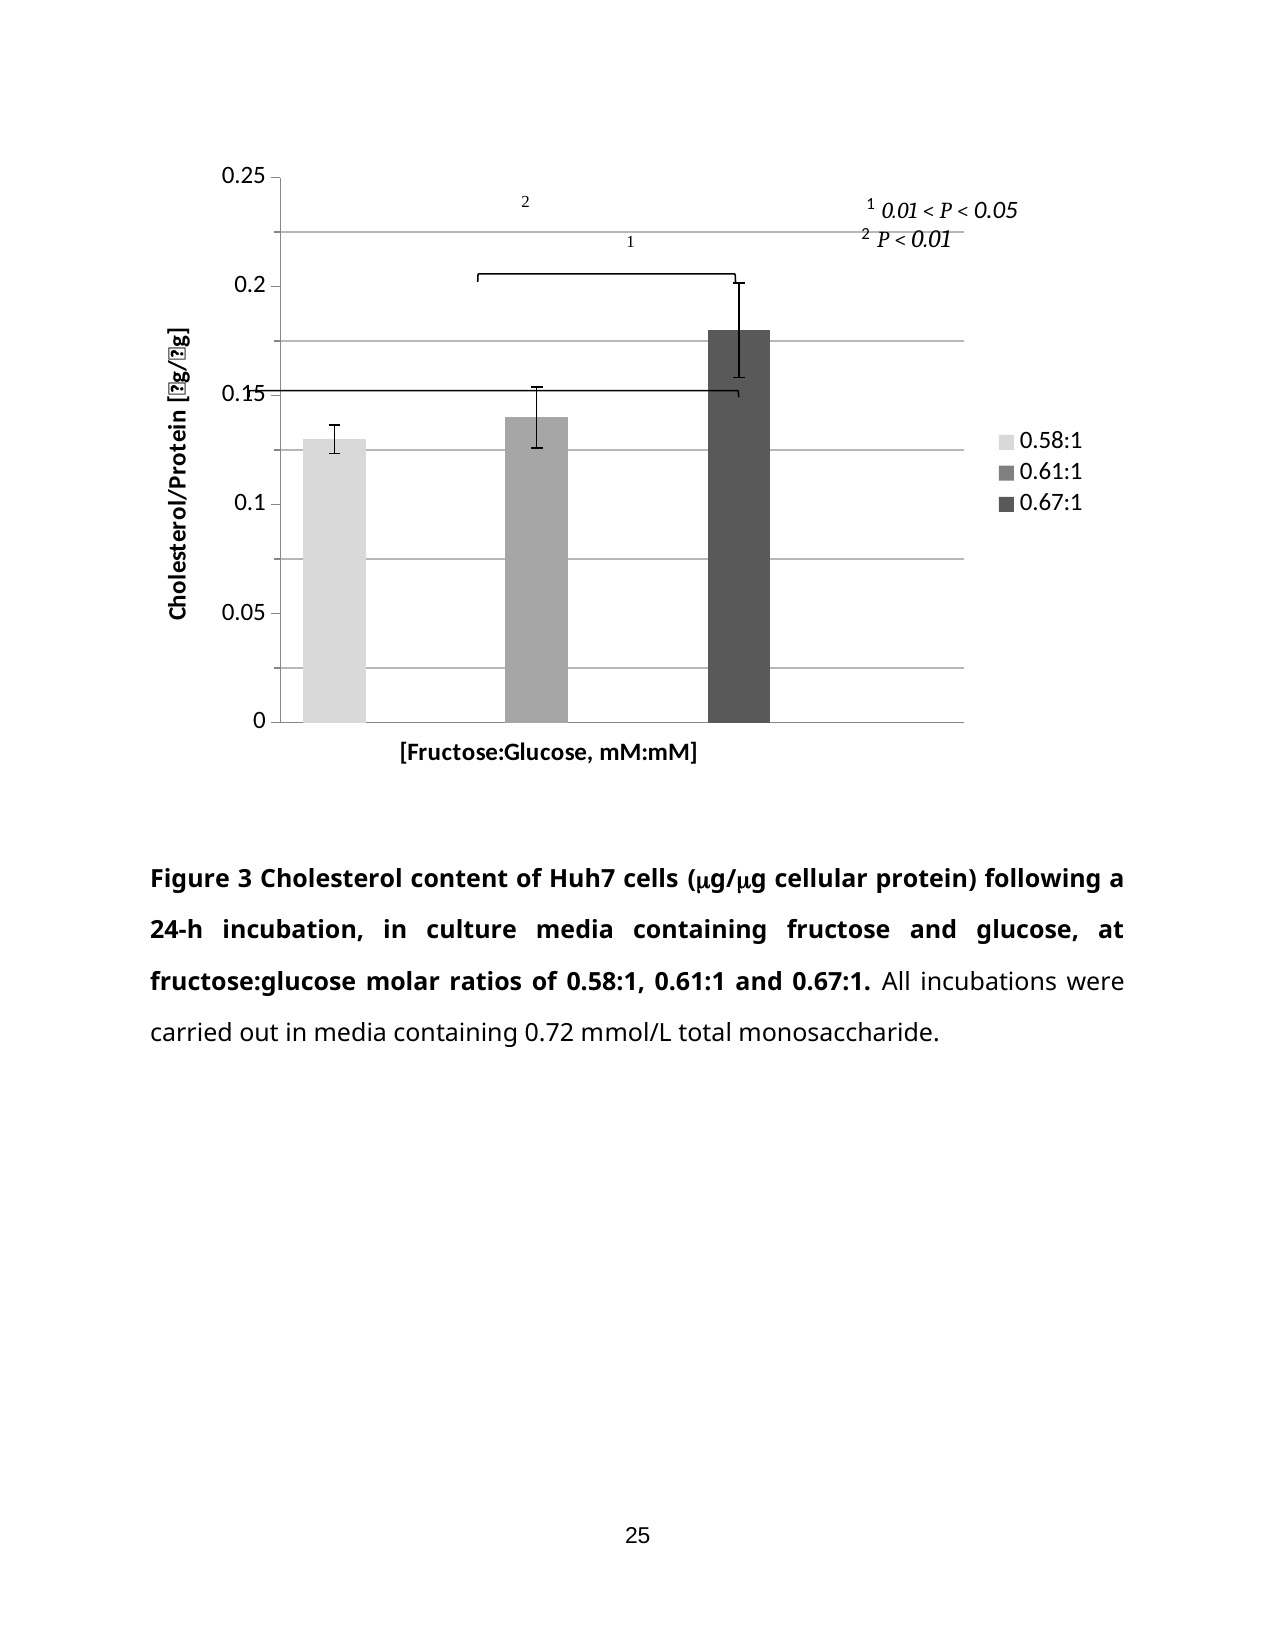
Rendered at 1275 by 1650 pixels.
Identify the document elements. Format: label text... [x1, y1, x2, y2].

text Figure 3 Cholesterol content of Huh7 cells (g/g cellular protein) following a 24-h incubation, in culture media containing fructose and glucose, at fructose:glucose molar ratios of 0.58:1, 0.61:1 and 0.67:1. All incubations were carried out in media containing 0.72 mmol/L total monosaccharide. [150, 861, 1125, 1048]
